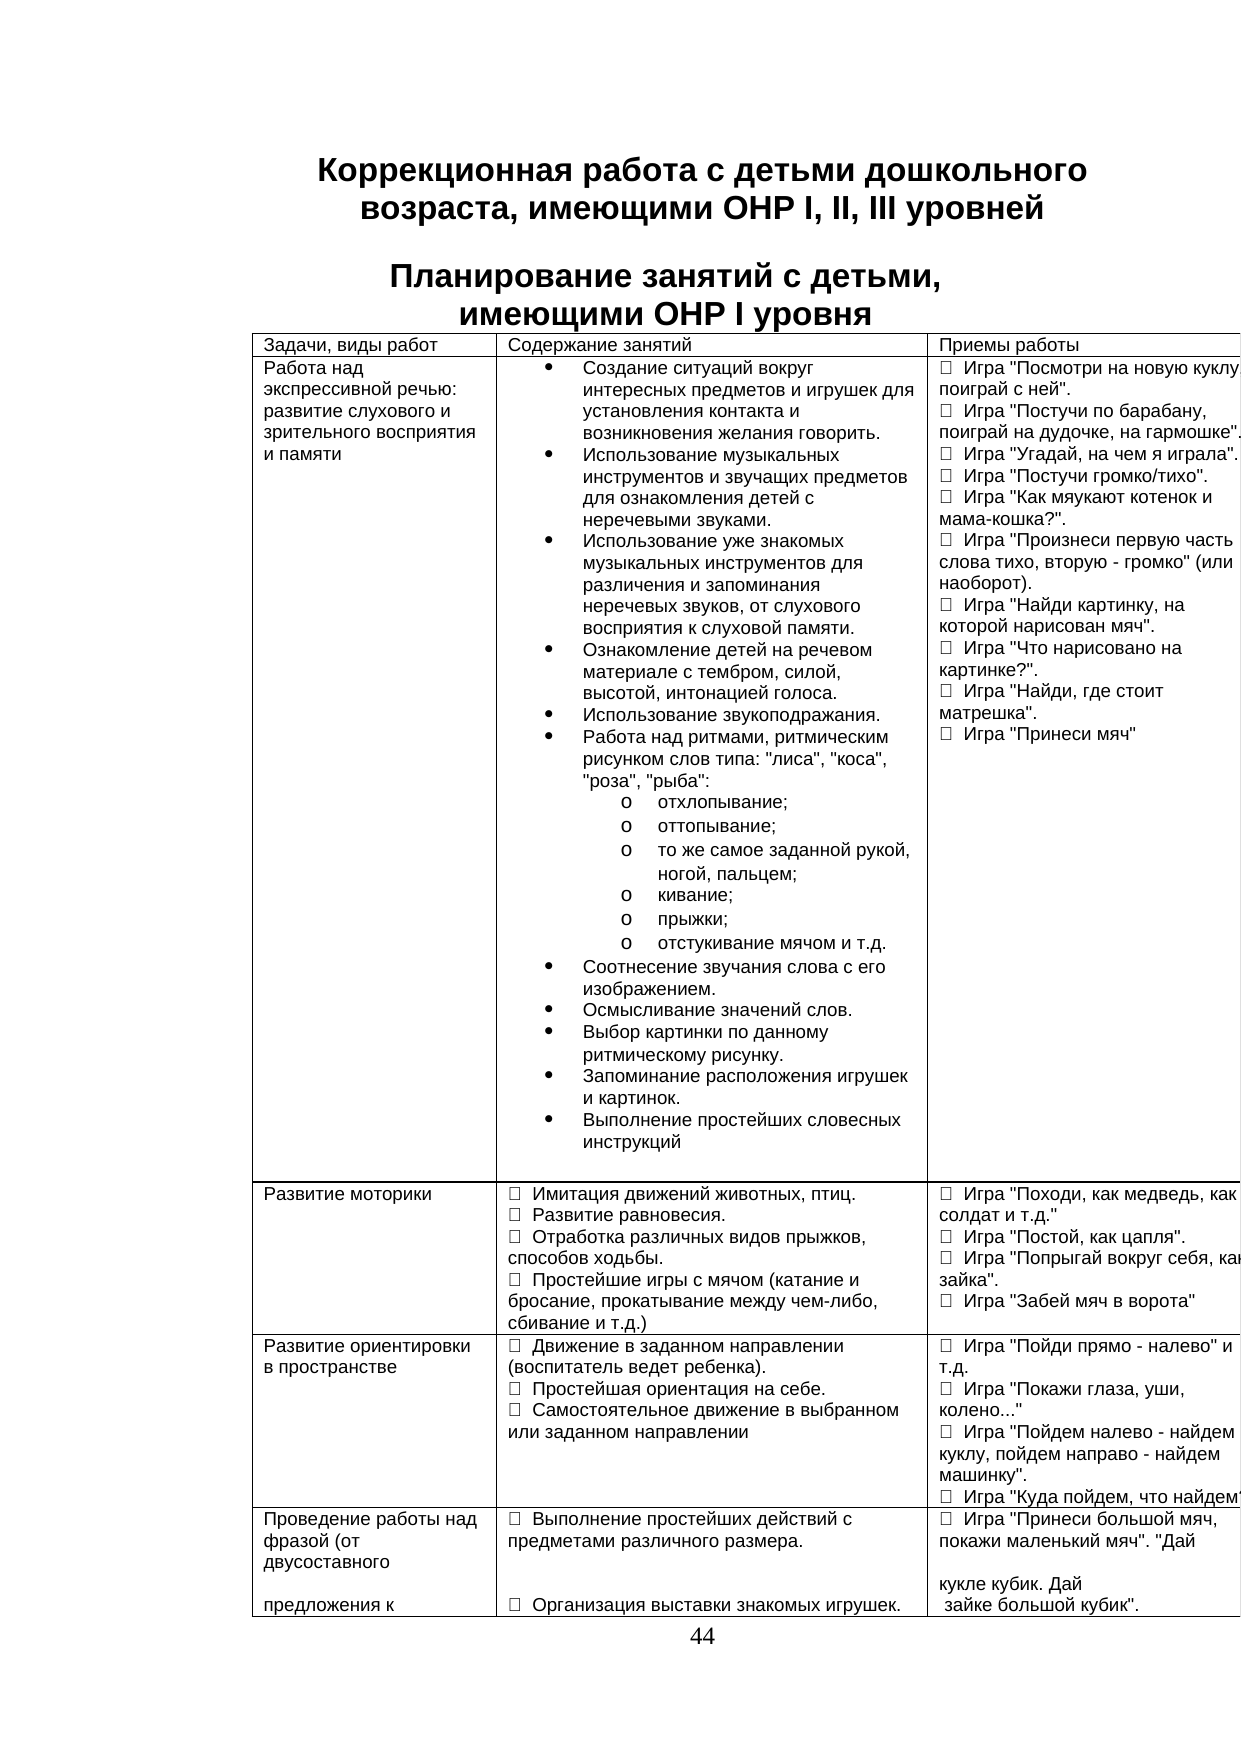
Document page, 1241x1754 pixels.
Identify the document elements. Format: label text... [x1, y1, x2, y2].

table_cell Работа над экспрессивной речью: развитие слухового и зрительного восприятия и памяти [253, 357, 496, 1181]
text Коррекционная работа с детьми дошкольного возраста, имеющими ОНР I, II, III уровней [252, 150, 1153, 227]
table_header Задачи, виды работ [253, 334, 496, 356]
table_header Содержание занятий [497, 334, 927, 356]
text Планирование занятий с детьми, [178, 256, 1153, 294]
text имеющими ОНР I уровня [178, 294, 1153, 333]
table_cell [253, 1508, 496, 1616]
table_cell  Имитация движений животных, птиц.  Развитие равновесия.  Отработка различных видов прыжков, способов ходьбы.  Простейшие игры с мячом (катание и бросание, прокатывание между чем-либо, сбивание и т.д.) [497, 1183, 927, 1333]
table_header Приемы работы [928, 334, 1240, 356]
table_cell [928, 1508, 1240, 1616]
table_cell  Движение в заданном направлении (воспитатель ведет ребенка).  Простейшая ориентация на себе.  Самостоятельное движение в выбранном или заданном направлении [497, 1335, 927, 1507]
table_cell Создание ситуаций вокруг интересных предметов и игрушек для установления контакта и возникновения желания говорить. Использование музыкальных инструментов и звучащих предметов для ознакомления детей с неречевыми звуками. Использование уже знакомых музыкальных инструментов для различения и запоминания неречевых звуков, от слухового восприятия к слуховой памяти. Ознакомление детей на речевом материале с тембром, силой, высотой, интонацией голоса. Использование звукоподражания. Работа над ритмами, ритмическим рисунком слов типа: "лиса", "коса", "роза", "рыба": отхлопывание; оттопывание; то же самое заданной рукой, ногой, пальцем; кивание; прыжки; отстукивание мячом и т.д. Соотнесение звучания слова с его изображением. Осмысливание значений слов. Выбор картинки по данному ритмическому рисунку. Запоминание расположения игрушек и картинок. Выполнение простейших словесных инструкций [497, 357, 927, 1181]
table_cell Развитие ориентировки в пространстве [253, 1335, 496, 1507]
table_cell  Игра "Походи, как медведь, как солдат и т.д."  Игра "Постой, как цапля".  Игра "Попрыгай вокруг себя, как зайка".  Игра "Забей мяч в ворота" [928, 1183, 1240, 1333]
table_cell  Игра "Посмотри на новую куклу, поиграй с ней".  Игра "Постучи по барабану, поиграй на дудочке, на гармошке".  Игра "Угадай, на чем я играла".  Игра "Постучи громко/тихо".  Игра "Как мяукают котенок и мама-кошка?".  Игра "Произнеси первую часть слова тихо, вторую - громко" (или наоборот).  Игра "Найди картинку, на которой нарисован мяч".  Игра "Что нарисовано на картинке?".  Игра "Найди, где стоит матрешка".  Игра "Принеси мяч" [928, 357, 1240, 1181]
table_cell  Игра "Пойди прямо - налево" и т.д.  Игра "Покажи глаза, уши, колено..."  Игра "Пойдем налево - найдем куклу, пойдем направо - найдем машинку".  Игра "Куда пойдем, что найдем?" [928, 1335, 1240, 1507]
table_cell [497, 1508, 927, 1616]
table_cell Развитие моторики [253, 1183, 496, 1333]
